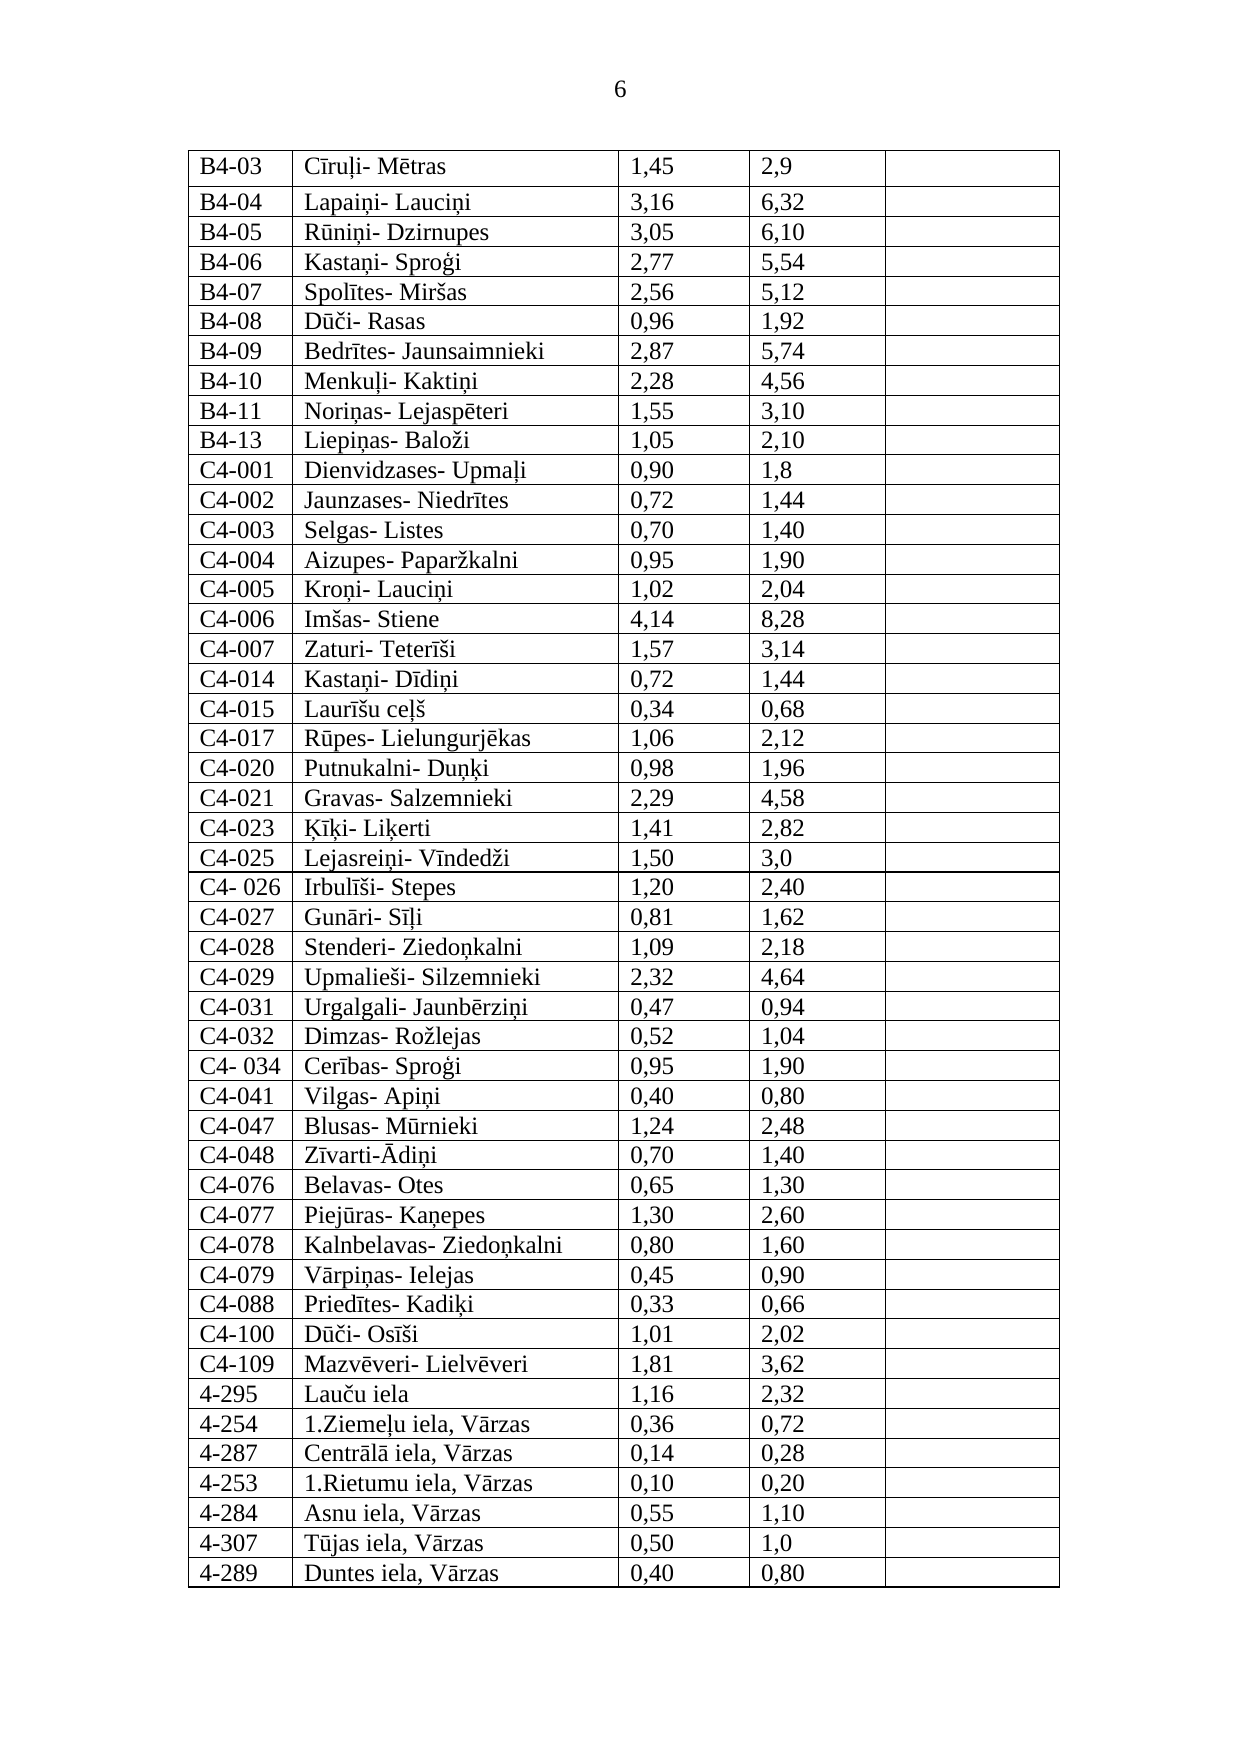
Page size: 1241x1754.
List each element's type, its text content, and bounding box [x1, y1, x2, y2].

table_cell 2,60 [750, 1200, 885, 1229]
table_cell Kroņi- Lauciņi [293, 575, 618, 603]
table_cell Dimzas- Rožlejas [293, 1021, 618, 1050]
table_cell Blusas- Mūrnieki [293, 1111, 618, 1139]
table_cell B4-08 [189, 306, 292, 335]
table_cell C4-076 [189, 1170, 292, 1199]
table_cell C4-023 [189, 813, 292, 842]
table_cell [886, 932, 1059, 961]
table_cell 6,10 [750, 217, 885, 246]
table_cell 4-254 [189, 1409, 292, 1437]
table_cell 8,28 [750, 604, 885, 633]
table_cell 0,70 [619, 515, 749, 544]
table_cell 0,72 [619, 485, 749, 514]
table_cell Aizupes- Paparžkalni [293, 545, 618, 573]
table_cell Lauču iela [293, 1379, 618, 1408]
table_cell B4-10 [189, 366, 292, 395]
table_cell 0,80 [619, 1230, 749, 1259]
table_cell C4-088 [189, 1290, 292, 1318]
table_cell 3,05 [619, 217, 749, 246]
table_cell [886, 1290, 1059, 1318]
table_cell Stenderi- Ziedoņkalni [293, 932, 618, 961]
table_cell 2,40 [750, 873, 885, 901]
table_cell C4-002 [189, 485, 292, 514]
table_cell 1,05 [619, 426, 749, 454]
table_cell 1,45 [619, 151, 749, 186]
table_cell [886, 724, 1059, 752]
table_cell 1,50 [619, 843, 749, 871]
table_cell 3,16 [619, 187, 749, 216]
table_cell C4-078 [189, 1230, 292, 1259]
table_cell C4-004 [189, 545, 292, 573]
table_cell 4-284 [189, 1498, 292, 1527]
table_cell [886, 634, 1059, 663]
table_cell [886, 396, 1059, 424]
table_cell 4,14 [619, 604, 749, 633]
table_cell Zaturi- Teterīši [293, 634, 618, 663]
table_cell C4-029 [189, 962, 292, 991]
table_cell [886, 455, 1059, 484]
table_cell Spolītes- Miršas [293, 277, 618, 305]
table_cell [886, 1498, 1059, 1527]
table_cell Liepiņas- Baloži [293, 426, 618, 454]
table_cell Dūči- Rasas [293, 306, 618, 335]
table_cell 0,98 [619, 753, 749, 782]
table_cell [886, 753, 1059, 782]
table_cell 1,40 [750, 1141, 885, 1169]
table_cell 1,04 [750, 1021, 885, 1050]
table_cell [886, 664, 1059, 693]
table_cell 1,40 [750, 515, 885, 544]
table_cell 1,81 [619, 1349, 749, 1378]
table_cell [886, 515, 1059, 544]
table_cell 1,09 [619, 932, 749, 961]
table_cell C4- 026 [189, 873, 292, 901]
table_cell 0,10 [619, 1468, 749, 1497]
table_cell [886, 1141, 1059, 1169]
table_cell C4-007 [189, 634, 292, 663]
table_cell 1,02 [619, 575, 749, 603]
table_cell 1,60 [750, 1230, 885, 1259]
table_cell 0,72 [619, 664, 749, 693]
table_cell [886, 1170, 1059, 1199]
table_cell B4-03 [189, 151, 292, 186]
table_cell 5,54 [750, 247, 885, 276]
table_cell 1,96 [750, 753, 885, 782]
table_cell Putnukalni- Duņķi [293, 753, 618, 782]
table_cell 2,18 [750, 932, 885, 961]
table_cell 5,12 [750, 277, 885, 305]
table_cell [886, 1260, 1059, 1288]
table_cell [886, 1230, 1059, 1259]
table_cell 4,64 [750, 962, 885, 991]
table_cell Lapaiņi- Lauciņi [293, 187, 618, 216]
table_cell [886, 187, 1059, 216]
table_cell Priedītes- Kadiķi [293, 1290, 618, 1318]
table_cell 2,9 [750, 151, 885, 186]
table_cell 1,90 [750, 1051, 885, 1080]
table_cell 1,41 [619, 813, 749, 842]
table_cell Irbulīši- Stepes [293, 873, 618, 901]
table_cell 1.Rietumu iela, Vārzas [293, 1468, 618, 1497]
table_cell 1,30 [750, 1170, 885, 1199]
table_cell Gunāri- Sīļi [293, 902, 618, 931]
table_cell C4-048 [189, 1141, 292, 1169]
table_cell [886, 1379, 1059, 1408]
table_cell 0,66 [750, 1290, 885, 1318]
table_cell 4-289 [189, 1558, 292, 1586]
table_cell 1,44 [750, 485, 885, 514]
table_cell Cerības- Sproģi [293, 1051, 618, 1080]
table_cell [886, 247, 1059, 276]
table_cell Belavas- Otes [293, 1170, 618, 1199]
table_cell C4-006 [189, 604, 292, 633]
table_cell 0,65 [619, 1170, 749, 1199]
table_cell 2,87 [619, 336, 749, 365]
table_cell Kastaņi- Dīdiņi [293, 664, 618, 693]
table_cell 0,14 [619, 1439, 749, 1467]
table_cell 0,80 [750, 1081, 885, 1110]
table_cell 2,82 [750, 813, 885, 842]
table_cell Imšas- Stiene [293, 604, 618, 633]
table_cell 0,55 [619, 1498, 749, 1527]
table_cell Asnu iela, Vārzas [293, 1498, 618, 1527]
table_cell Jaunzases- Niedrītes [293, 485, 618, 514]
table_cell 2,77 [619, 247, 749, 276]
table_cell 2,02 [750, 1319, 885, 1348]
table_cell [886, 1558, 1059, 1586]
table_cell 1,0 [750, 1528, 885, 1557]
table_cell B4-11 [189, 396, 292, 424]
table_cell Noriņas- Lejaspēteri [293, 396, 618, 424]
table_cell Kastaņi- Sproģi [293, 247, 618, 276]
table_cell [886, 1200, 1059, 1229]
table_cell C4-014 [189, 664, 292, 693]
table_cell 0,80 [750, 1558, 885, 1586]
table_cell 1,06 [619, 724, 749, 752]
table_cell Vārpiņas- Ielejas [293, 1260, 618, 1288]
table_cell 2,56 [619, 277, 749, 305]
table_cell [886, 1051, 1059, 1080]
table_cell [886, 426, 1059, 454]
table_cell 0,90 [619, 455, 749, 484]
table_cell [886, 1468, 1059, 1497]
table_cell Selgas- Listes [293, 515, 618, 544]
table_cell 2,10 [750, 426, 885, 454]
table_cell C4-041 [189, 1081, 292, 1110]
table_cell C4-020 [189, 753, 292, 782]
table_cell [886, 813, 1059, 842]
table_cell 2,32 [619, 962, 749, 991]
table_cell B4-05 [189, 217, 292, 246]
table_cell C4-028 [189, 932, 292, 961]
table_cell C4-077 [189, 1200, 292, 1229]
table_cell 1,44 [750, 664, 885, 693]
table_cell C4- 034 [189, 1051, 292, 1080]
table_cell [886, 962, 1059, 991]
table_cell 4,58 [750, 783, 885, 812]
table_cell 0,95 [619, 545, 749, 573]
table_cell 0,40 [619, 1558, 749, 1586]
table_cell B4-06 [189, 247, 292, 276]
table_cell Ķīķi- Liķerti [293, 813, 618, 842]
table_cell C4-001 [189, 455, 292, 484]
table_cell 4-253 [189, 1468, 292, 1497]
table_cell [886, 545, 1059, 573]
table_cell Laurīšu ceļš [293, 694, 618, 722]
table_cell 1,57 [619, 634, 749, 663]
table_cell [886, 151, 1059, 186]
table_cell Kalnbelavas- Ziedoņkalni [293, 1230, 618, 1259]
table_cell 0,52 [619, 1021, 749, 1050]
table_cell 0,40 [619, 1081, 749, 1110]
table_cell [886, 1021, 1059, 1050]
table_cell 0,81 [619, 902, 749, 931]
table_cell B4-09 [189, 336, 292, 365]
table_cell 0,34 [619, 694, 749, 722]
table_cell 0,68 [750, 694, 885, 722]
table_cell 3,10 [750, 396, 885, 424]
table_cell [886, 336, 1059, 365]
table_cell [886, 366, 1059, 395]
table_cell B4-04 [189, 187, 292, 216]
table_cell Upmalieši- Silzemnieki [293, 962, 618, 991]
table_cell 1,62 [750, 902, 885, 931]
table_cell [886, 306, 1059, 335]
table_cell C4-109 [189, 1349, 292, 1378]
table_cell 3,14 [750, 634, 885, 663]
table_cell Bedrītes- Jaunsaimnieki [293, 336, 618, 365]
table_cell Rūniņi- Dzirnupes [293, 217, 618, 246]
table_cell C4-015 [189, 694, 292, 722]
table_cell 0,90 [750, 1260, 885, 1288]
table_cell 2,04 [750, 575, 885, 603]
table_cell 3,62 [750, 1349, 885, 1378]
table_cell C4-032 [189, 1021, 292, 1050]
table_cell 1,10 [750, 1498, 885, 1527]
table_cell [886, 1409, 1059, 1437]
table_cell 1,01 [619, 1319, 749, 1348]
table_cell 1.Ziemeļu iela, Vārzas [293, 1409, 618, 1437]
table_cell C4-005 [189, 575, 292, 603]
table_cell Mazvēveri- Lielvēveri [293, 1349, 618, 1378]
table_cell Rūpes- Lielungurjēkas [293, 724, 618, 752]
table_cell Gravas- Salzemnieki [293, 783, 618, 812]
table_cell 0,72 [750, 1409, 885, 1437]
table_cell 0,36 [619, 1409, 749, 1437]
table_cell C4-047 [189, 1111, 292, 1139]
table_cell [886, 604, 1059, 633]
table_cell 1,30 [619, 1200, 749, 1229]
table_cell C4-003 [189, 515, 292, 544]
table_cell [886, 783, 1059, 812]
table_cell 2,28 [619, 366, 749, 395]
table_cell 1,55 [619, 396, 749, 424]
table_cell 4-295 [189, 1379, 292, 1408]
table_cell 0,96 [619, 306, 749, 335]
table_cell 3,0 [750, 843, 885, 871]
table_cell 1,20 [619, 873, 749, 901]
table_cell [886, 1349, 1059, 1378]
table_cell [886, 694, 1059, 722]
table_cell Cīruļi- Mētras [293, 151, 618, 186]
table_cell B4-07 [189, 277, 292, 305]
table_cell [886, 277, 1059, 305]
table_cell Dienvidzases- Upmaļi [293, 455, 618, 484]
table_cell 0,47 [619, 992, 749, 1020]
table_cell C4-021 [189, 783, 292, 812]
table_cell C4-027 [189, 902, 292, 931]
table_cell 5,74 [750, 336, 885, 365]
table_cell 2,29 [619, 783, 749, 812]
table_cell C4-017 [189, 724, 292, 752]
table_cell C4-079 [189, 1260, 292, 1288]
table_cell Duntes iela, Vārzas [293, 1558, 618, 1586]
table_cell 4-307 [189, 1528, 292, 1557]
table_cell 0,70 [619, 1141, 749, 1169]
table_cell [886, 485, 1059, 514]
table_cell C4-025 [189, 843, 292, 871]
table_cell Urgalgali- Jaunbērziņi [293, 992, 618, 1020]
table_cell 2,12 [750, 724, 885, 752]
table_cell [886, 1111, 1059, 1139]
table_cell Menkuļi- Kaktiņi [293, 366, 618, 395]
table_cell [886, 1528, 1059, 1557]
table_cell Centrālā iela, Vārzas [293, 1439, 618, 1467]
table_cell 4-287 [189, 1439, 292, 1467]
table_cell [886, 1439, 1059, 1467]
table_cell Tūjas iela, Vārzas [293, 1528, 618, 1557]
table_cell 0,50 [619, 1528, 749, 1557]
table_cell [886, 843, 1059, 871]
table_cell 0,94 [750, 992, 885, 1020]
table_cell 2,48 [750, 1111, 885, 1139]
table_cell 1,16 [619, 1379, 749, 1408]
table_cell 2,32 [750, 1379, 885, 1408]
table_cell Lejasreiņi- Vīndedži [293, 843, 618, 871]
table_cell 1,24 [619, 1111, 749, 1139]
table_cell 1,92 [750, 306, 885, 335]
table_cell 0,45 [619, 1260, 749, 1288]
table_cell [886, 1319, 1059, 1348]
table_cell B4-13 [189, 426, 292, 454]
table_cell C4-100 [189, 1319, 292, 1348]
table_cell 0,28 [750, 1439, 885, 1467]
table_cell C4-031 [189, 992, 292, 1020]
table_cell [886, 873, 1059, 901]
table_cell Vilgas- Apiņi [293, 1081, 618, 1110]
table_cell 0,20 [750, 1468, 885, 1497]
table_cell 6,32 [750, 187, 885, 216]
table_cell [886, 902, 1059, 931]
table_cell 1,8 [750, 455, 885, 484]
table_cell Piejūras- Kaņepes [293, 1200, 618, 1229]
table_cell 4,56 [750, 366, 885, 395]
table_cell 0,95 [619, 1051, 749, 1080]
table_cell 0,33 [619, 1290, 749, 1318]
table_cell [886, 1081, 1059, 1110]
table_cell [886, 992, 1059, 1020]
table_cell [886, 575, 1059, 603]
table_cell Zīvarti-Ādiņi [293, 1141, 618, 1169]
table_cell 1,90 [750, 545, 885, 573]
table_cell [886, 217, 1059, 246]
table_cell Dūči- Osīši [293, 1319, 618, 1348]
